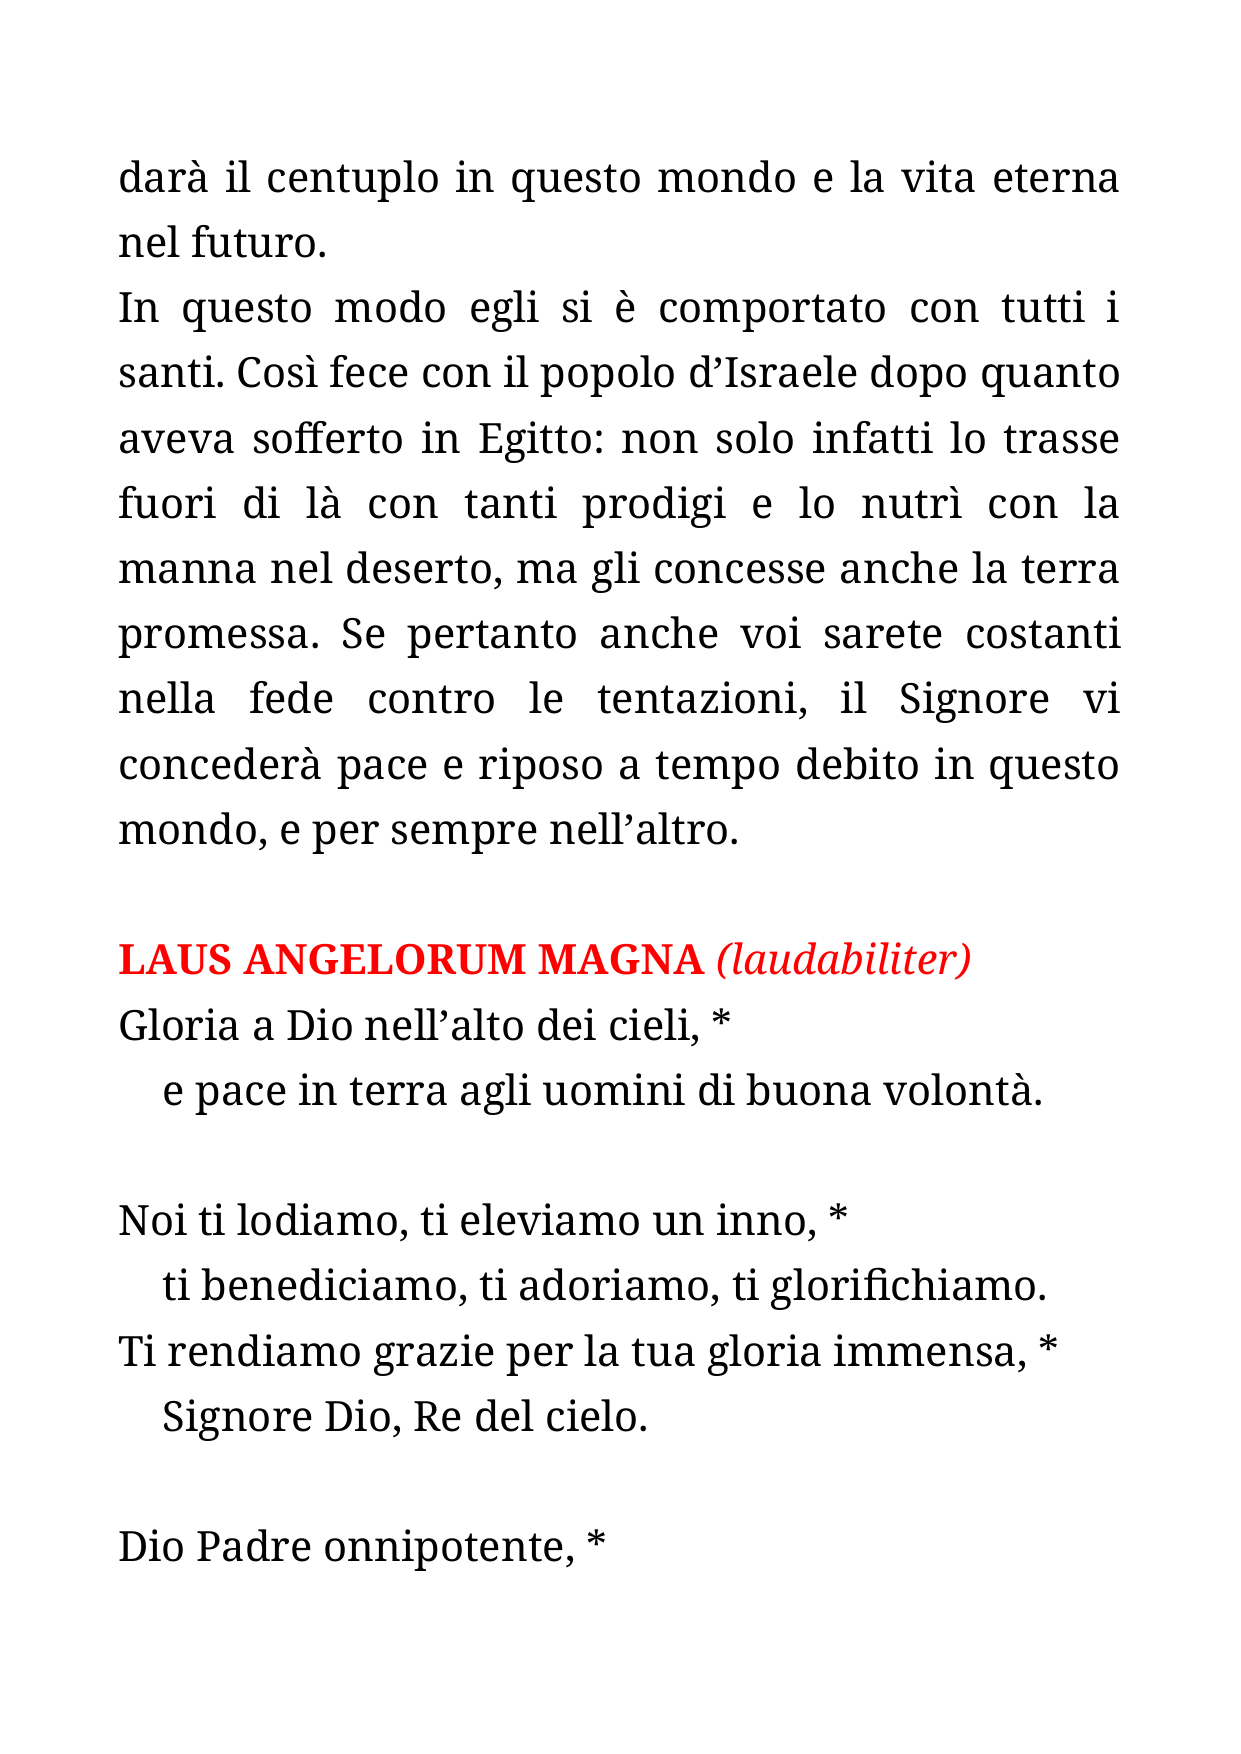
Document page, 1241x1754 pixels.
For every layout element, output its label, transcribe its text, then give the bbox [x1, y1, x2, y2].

text Gloria a Dio nell’alto dei cieli, * [118, 995, 1122, 1052]
text Dio Padre onnipotente, * [118, 1517, 1122, 1574]
text Noi ti lodiamo, ti eleviamo un inno, * [118, 1191, 1122, 1248]
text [118, 148, 1122, 269]
text ti benediciamo, ti adoriamo, ti glorifichiamo. [118, 1256, 1122, 1313]
text LAUS ANGELORUM MAGNA (laudabiliter) [118, 930, 1122, 987]
text Signore Dio, Re del cielo. [118, 1387, 1122, 1443]
text In questo modo egli si è comportato con tutti i santi. Così fece con il popolo d’Israele dopo quanto aveva sofferto in Egitto: non solo infatti lo trasse fuori di là con tanti prodigi e lo nutrì con la manna nel deserto, ma gli concesse anche la terra promessa. Se pertanto anche voi sarete costanti nella fede contro le tentazioni, il Signore vi concederà pace e riposo a tempo debito in questo mondo, e per sempre nell’altro. [118, 278, 1122, 856]
text e pace in terra agli uomini di buona volontà. [118, 1061, 1122, 1117]
text Ti rendiamo grazie per la tua gloria immensa, * [118, 1321, 1122, 1378]
